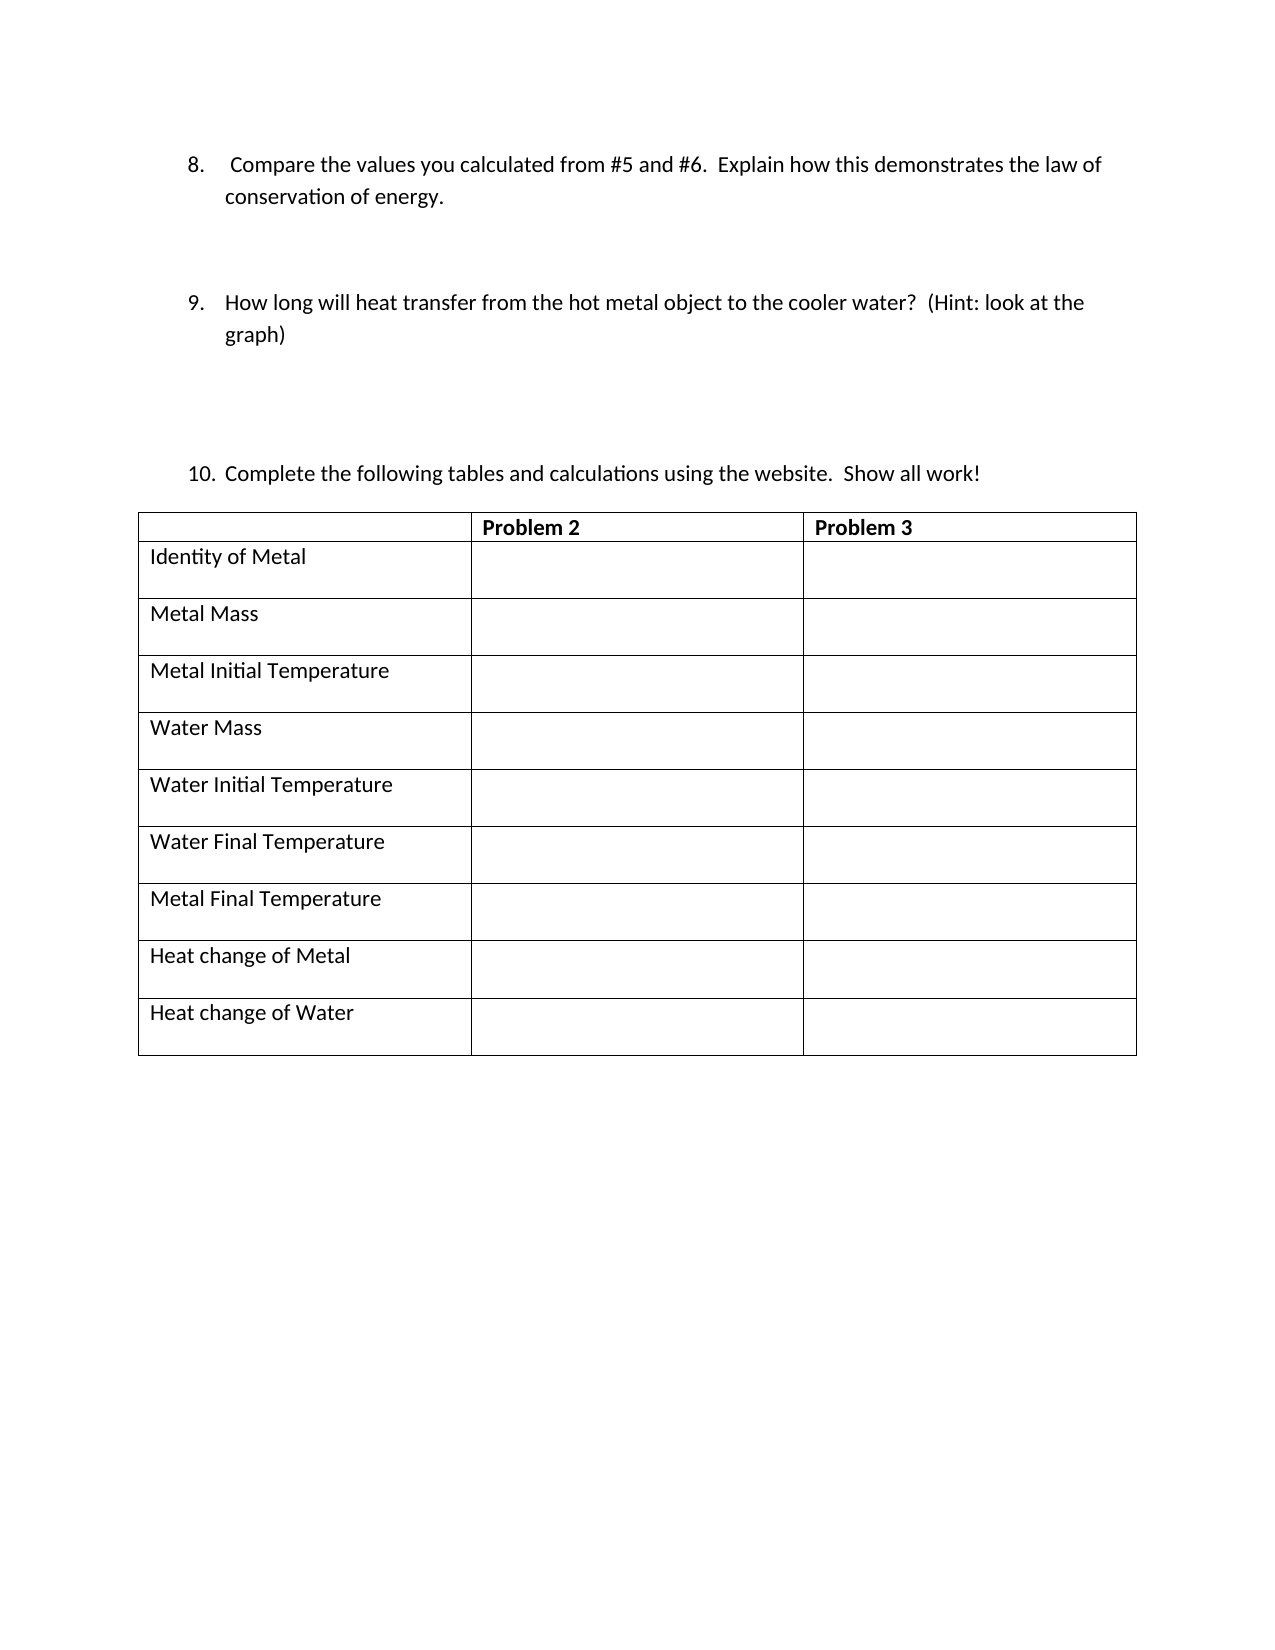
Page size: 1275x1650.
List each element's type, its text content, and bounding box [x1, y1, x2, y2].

table_header [139, 513, 471, 541]
table_cell Metal Mass [139, 599, 471, 655]
table_cell [804, 656, 1136, 712]
table_cell [472, 713, 803, 769]
list How long will heat transfer from the hot metal object to the cooler water? (Hint: look at the graph) [187, 288, 1125, 348]
table_header Problem 2 [472, 513, 803, 541]
table_cell [472, 884, 803, 940]
table_cell [804, 770, 1136, 826]
table_cell [804, 542, 1136, 598]
table_cell [804, 999, 1136, 1054]
table_cell [804, 599, 1136, 655]
table_cell Metal Initial Temperature [139, 656, 471, 712]
table_cell Water Mass [139, 713, 471, 769]
table_cell [472, 827, 803, 883]
table_cell [472, 542, 803, 598]
table_cell [472, 656, 803, 712]
table_cell Metal Final Temperature [139, 884, 471, 940]
table_cell [472, 599, 803, 655]
list Compare the values you calculated from #5 and #6. Explain how this demonstrates the law of conservation of energy. [187, 150, 1125, 210]
table_cell Identity of Metal [139, 542, 471, 598]
table_cell Water Final Temperature [139, 827, 471, 883]
table_cell [804, 713, 1136, 769]
table_cell Water Initial Temperature [139, 770, 471, 826]
list Complete the following tables and calculations using the website. Show all work! [187, 459, 1125, 487]
table_cell [804, 884, 1136, 940]
table_cell [804, 941, 1136, 997]
table_header Problem 3 [804, 513, 1136, 541]
table_cell Heat change of Water [139, 999, 471, 1054]
table_cell [472, 999, 803, 1054]
table_cell [804, 827, 1136, 883]
table_cell Heat change of Metal [139, 941, 471, 997]
table_cell [472, 941, 803, 997]
table_cell [472, 770, 803, 826]
